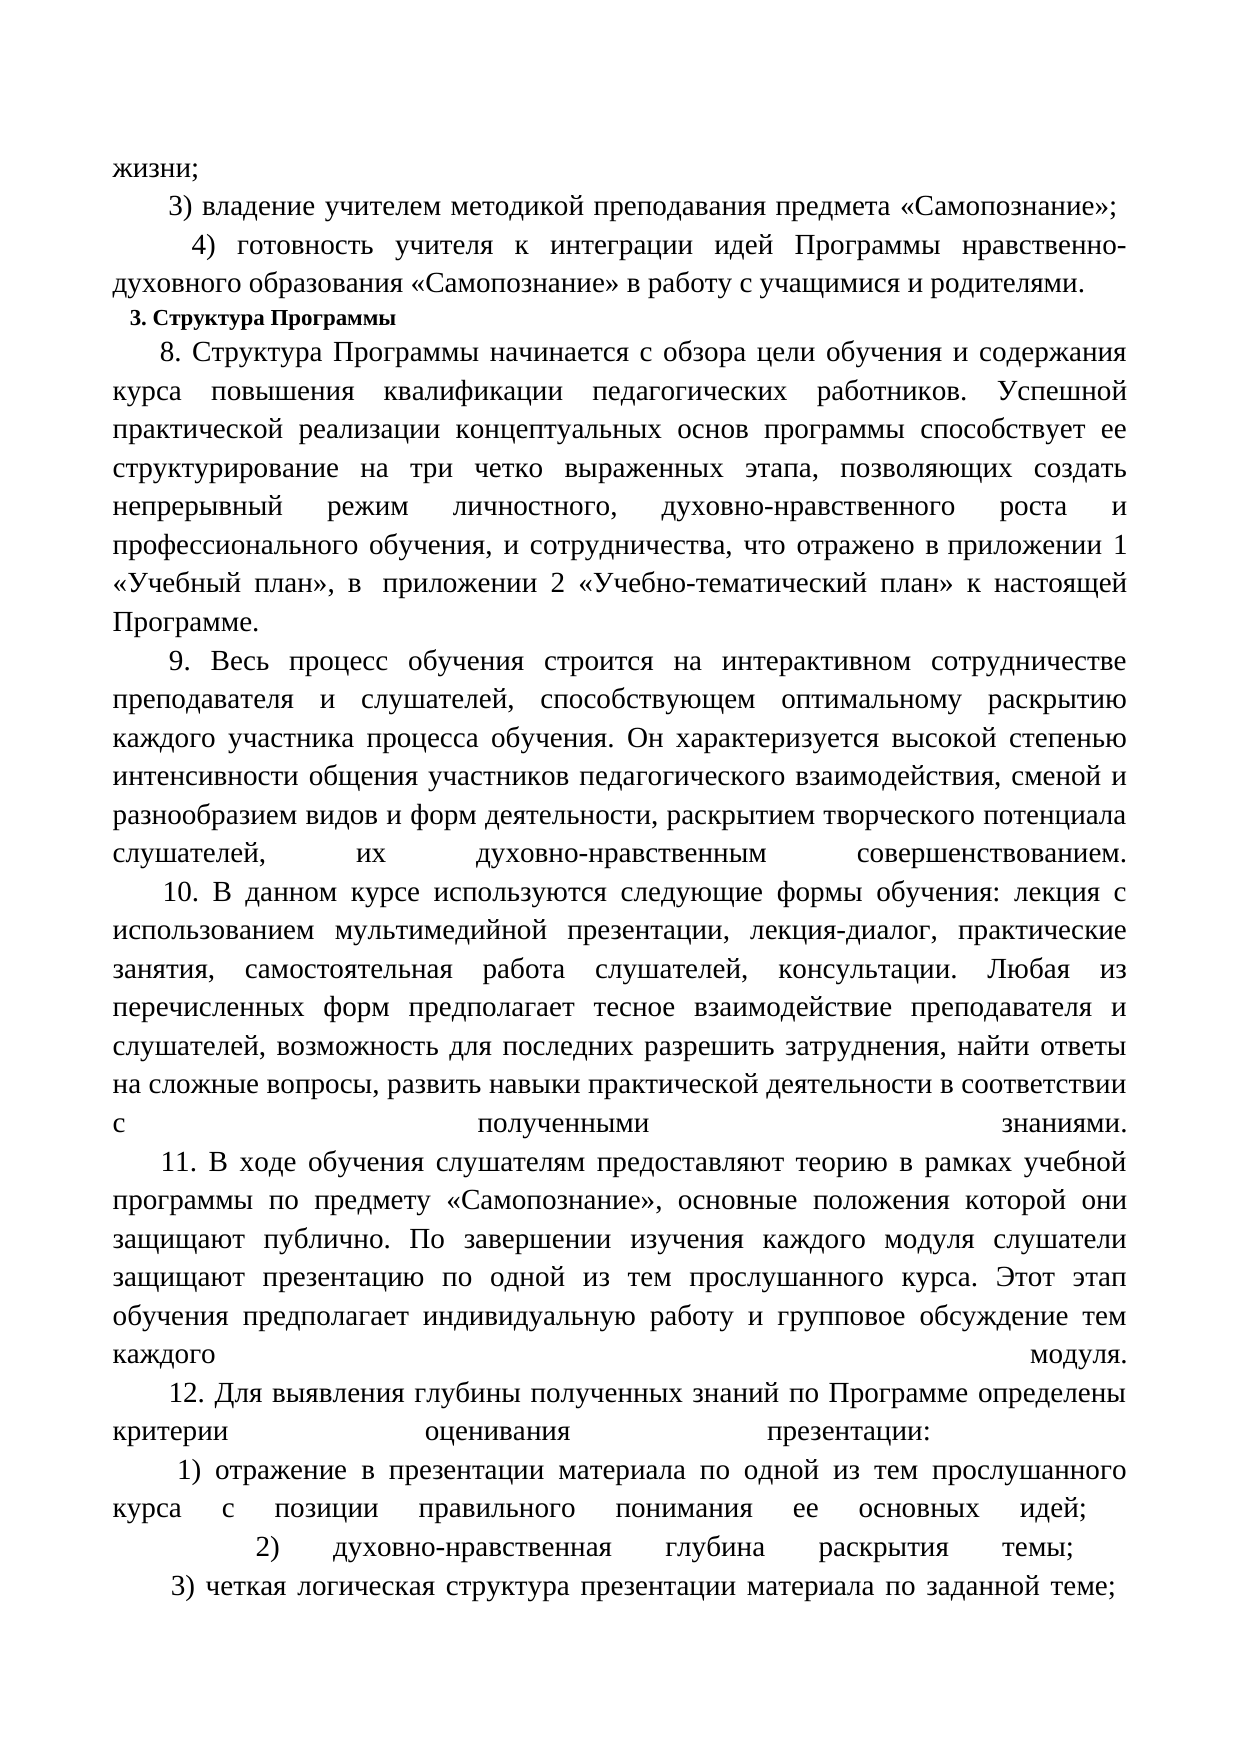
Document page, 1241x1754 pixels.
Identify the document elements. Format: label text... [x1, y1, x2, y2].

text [112, 334, 1128, 1601]
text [112, 150, 1128, 299]
text 3. Структура Программы [112, 304, 1128, 331]
